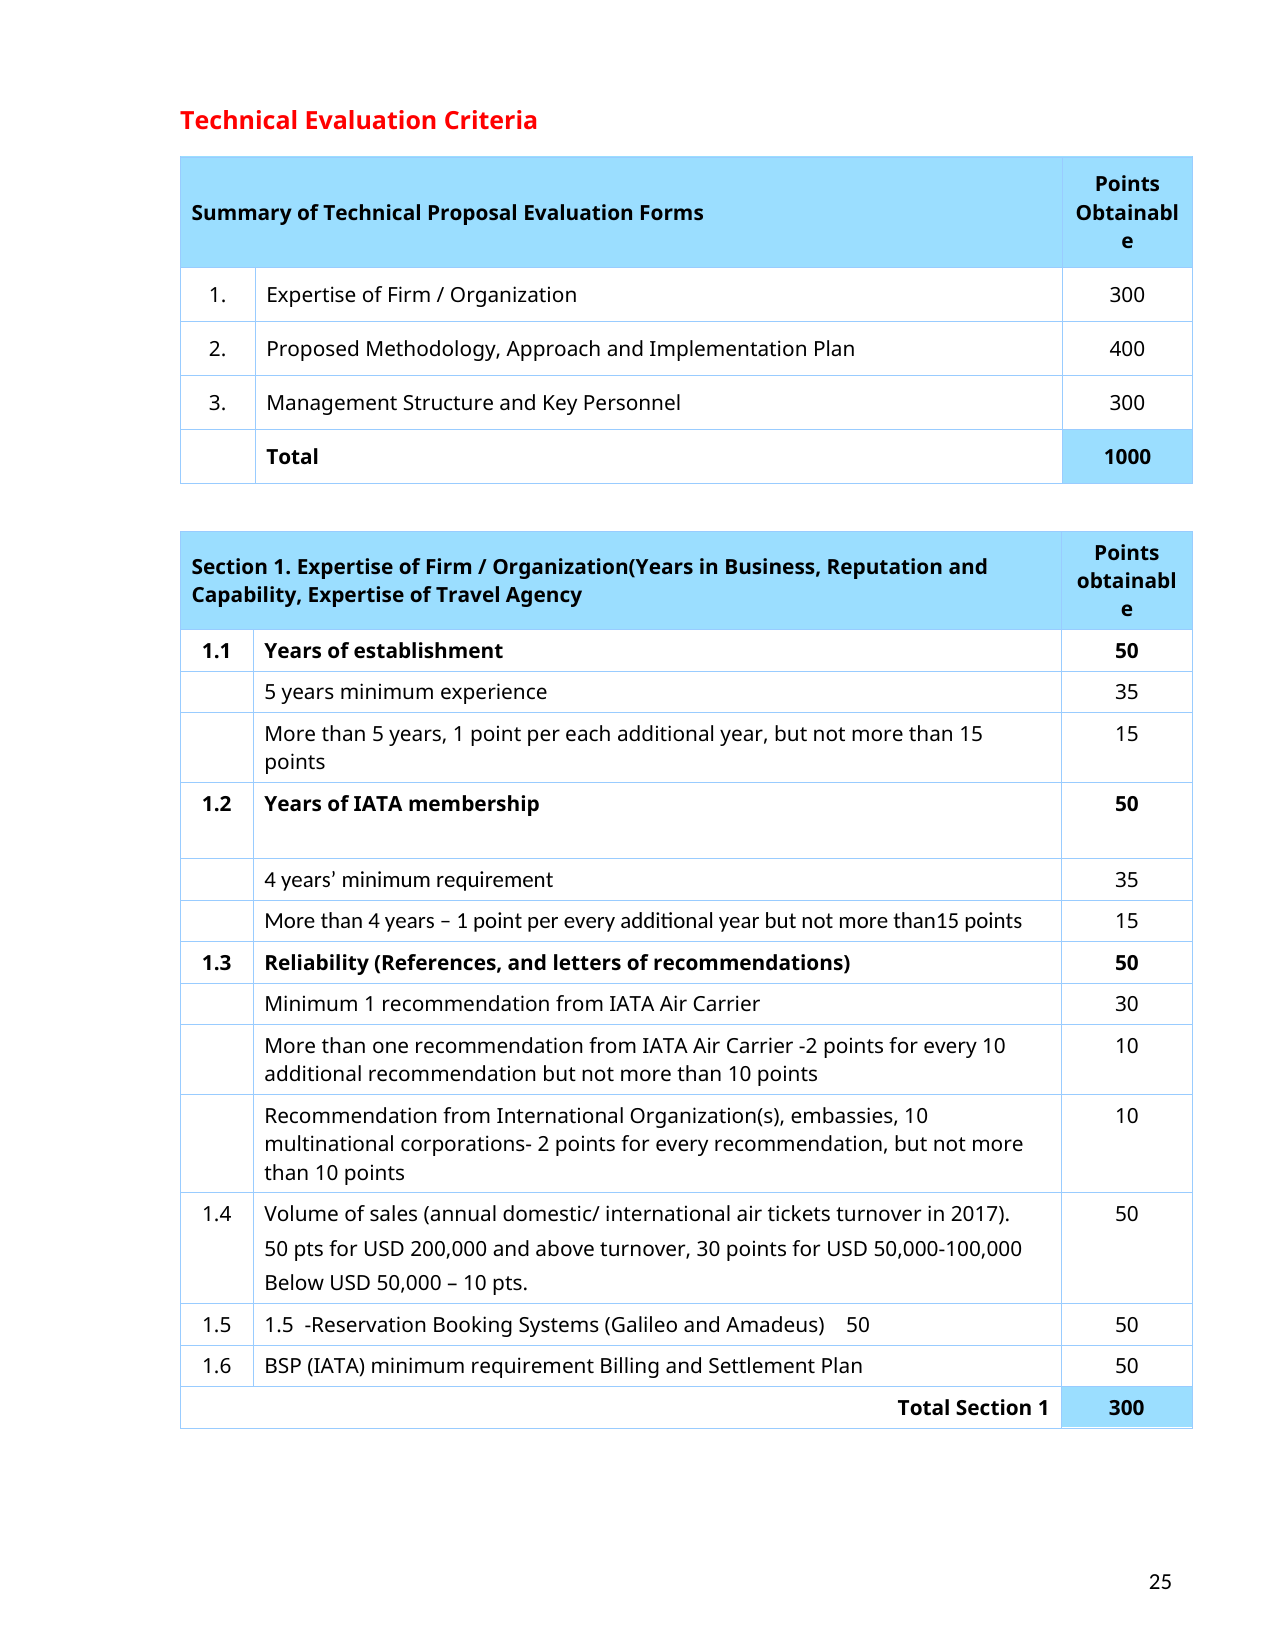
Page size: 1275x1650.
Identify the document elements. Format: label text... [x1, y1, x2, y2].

table_cell BSP (IATA) minimum requirement Billing and Settlement Plan [254, 1346, 1061, 1386]
table_cell 300 [1062, 1387, 1192, 1427]
table_cell 2. [181, 322, 255, 375]
table_cell Recommendation from International Organization(s), embassies, 10 multinational corporations- 2 points for every recommendation, but not more than 10 points [254, 1095, 1061, 1192]
table_cell 4 years’ minimum requirement [254, 859, 1061, 900]
table_cell [181, 1025, 253, 1094]
table_cell More than one recommendation from IATA Air Carrier -2 points for every 10 additional recommendation but not more than 10 points [254, 1025, 1061, 1094]
table_header Summary of Technical Proposal Evaluation Forms [181, 158, 1062, 267]
table_header Points Obtainable [1063, 158, 1192, 267]
table_cell [181, 859, 253, 900]
table_cell 1000 [1063, 430, 1192, 483]
table_cell 50 [1062, 783, 1192, 858]
table_cell Minimum 1 recommendation from IATA Air Carrier [254, 984, 1061, 1024]
table_cell Expertise of Firm / Organization [256, 268, 1062, 321]
table_cell 400 [1063, 322, 1192, 375]
table_cell 15 [1062, 713, 1192, 782]
table_cell More than 5 years, 1 point per each additional year, but not more than 15 points [254, 713, 1061, 782]
table_cell 1.5 -Reservation Booking Systems (Galileo and Amadeus) 50 [254, 1304, 1061, 1344]
table_cell Proposed Methodology, Approach and Implementation Plan [256, 322, 1062, 375]
table_cell Total [256, 430, 1062, 483]
table_cell [181, 1095, 253, 1192]
table_cell [181, 984, 253, 1024]
table_cell Years of IATA membership [254, 783, 1061, 858]
table_cell 1.1 [181, 630, 253, 671]
table_cell 1.2 [181, 783, 253, 858]
table_header Points obtainable [1062, 532, 1192, 629]
table_cell 1.3 [181, 942, 253, 983]
table_cell 10 [1062, 1095, 1192, 1192]
table_cell 300 [1063, 268, 1192, 321]
table_cell 50 [1062, 942, 1192, 983]
table_cell 50 [1062, 1304, 1192, 1344]
table_cell 1. [181, 268, 255, 321]
table_cell Reliability (References, and letters of recommendations) [254, 942, 1061, 983]
table_cell 35 [1062, 859, 1192, 900]
table_cell 50 [1062, 1346, 1192, 1386]
table_cell 300 [1063, 376, 1192, 429]
table_cell [181, 901, 253, 941]
table_cell [181, 430, 255, 483]
table_cell 30 [1062, 984, 1192, 1024]
table_cell Management Structure and Key Personnel [256, 376, 1062, 429]
text Technical Evaluation Criteria [180, 103, 1172, 137]
table_cell 50 [1062, 1193, 1192, 1303]
table_cell 5 years minimum experience [254, 672, 1061, 712]
table_cell 50 [1062, 630, 1192, 671]
table_cell 15 [1062, 901, 1192, 941]
table_cell 10 [1062, 1025, 1192, 1094]
table_cell Volume of sales (annual domestic/ international air tickets turnover in 2017). 50 pts for USD 200,000 and above turnover, 30 points for USD 50,000-100,000 Below USD 50,000 – 10 pts. [254, 1193, 1061, 1303]
table_cell 1.6 [181, 1346, 253, 1386]
table_cell [181, 672, 253, 712]
table_cell 1.4 [181, 1193, 253, 1303]
table_cell 1.5 [181, 1304, 253, 1344]
table_cell [181, 713, 253, 782]
table_cell 35 [1062, 672, 1192, 712]
table_cell 3. [181, 376, 255, 429]
table_cell Years of establishment [254, 630, 1061, 671]
table_cell More than 4 years – 1 point per every additional year but not more than15 points [254, 901, 1061, 941]
table_header Section 1. Expertise of Firm / Organization(Years in Business, Reputation and Capability, Expertise of Travel Agency [181, 532, 1061, 629]
table_cell Total Section 1 [181, 1387, 1061, 1427]
